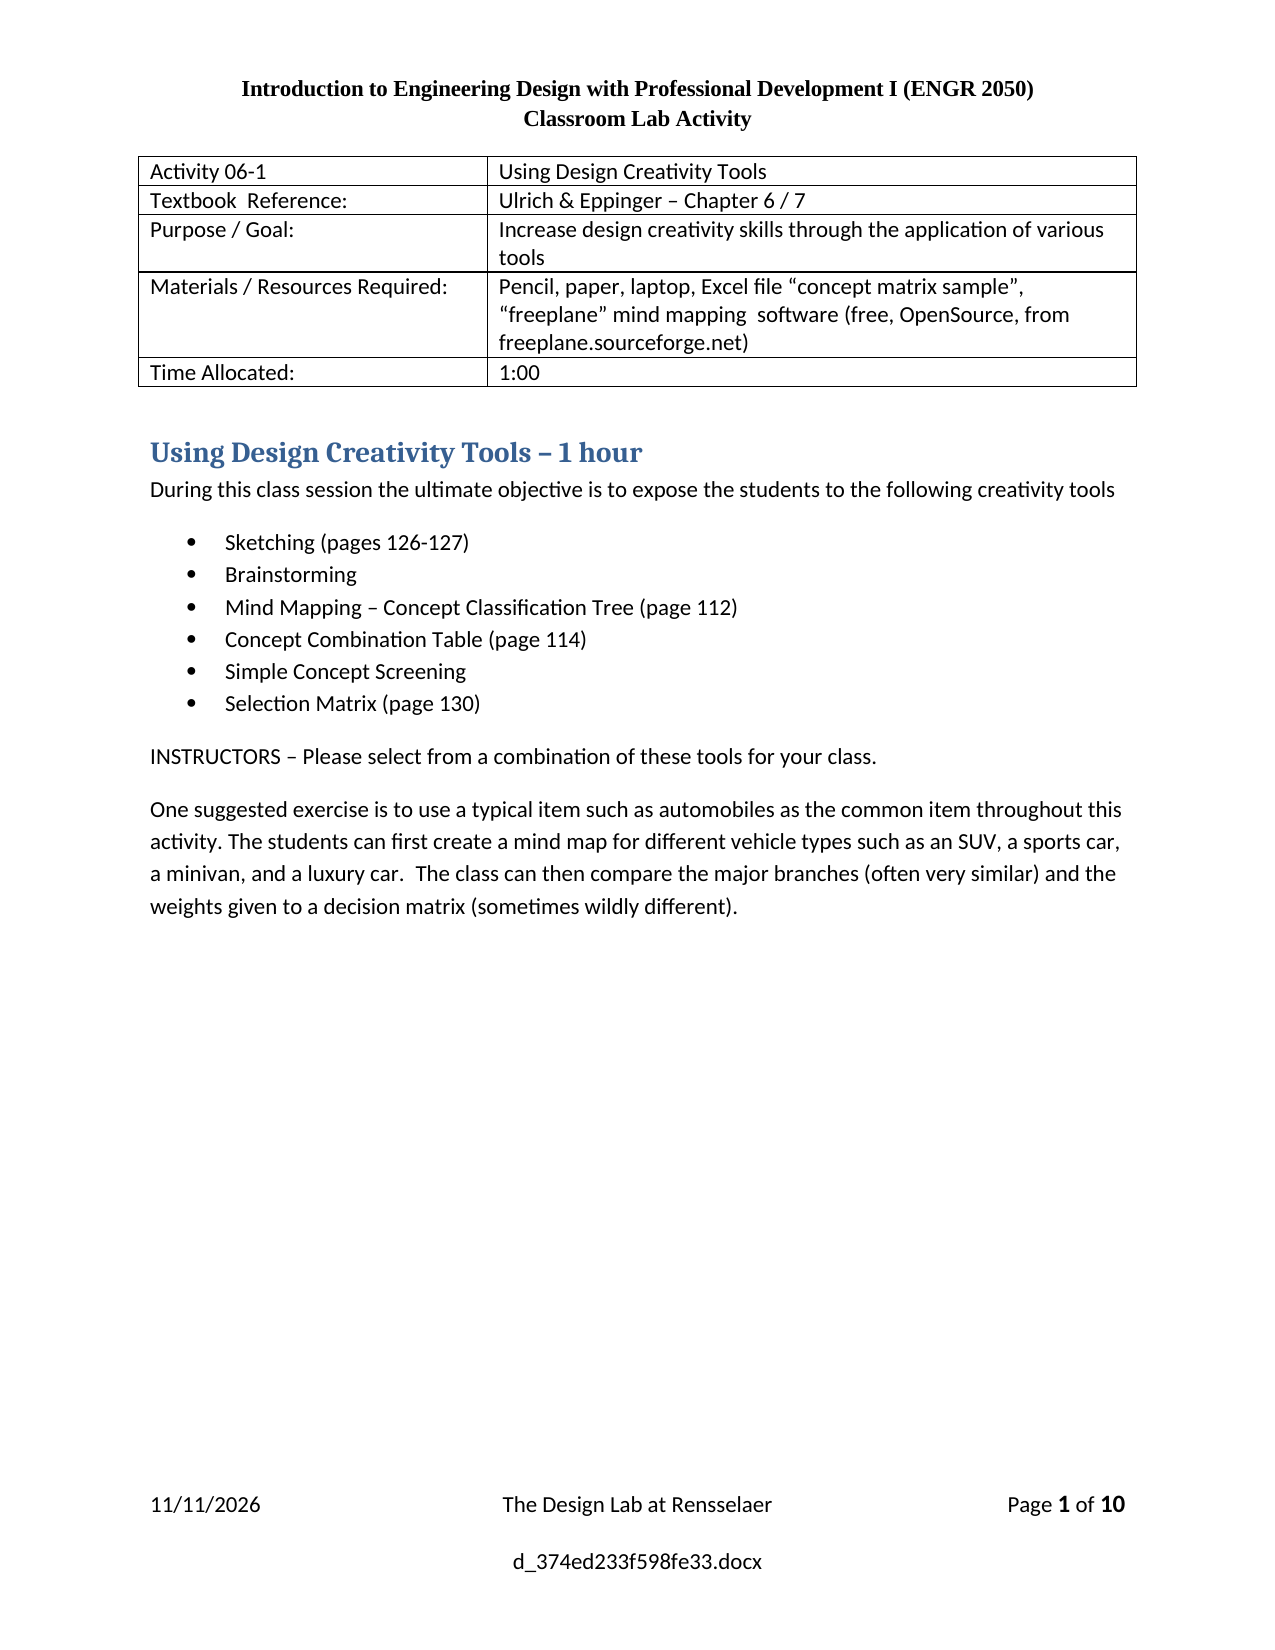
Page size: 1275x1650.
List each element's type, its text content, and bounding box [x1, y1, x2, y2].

table_cell 1:00 [488, 358, 1136, 386]
table_cell Increase design creativity skills through the application of various tools [488, 215, 1136, 271]
list Concept Combination Table (page 114) [187, 625, 1125, 653]
text One suggested exercise is to use a typical item such as automobiles as the common item throughout this activity. The students can first create a mind map for different vehicle types such as an SUV, a sports car, a minivan, and a luxury car. The class can then compare the major branches (often very similar) and the weights given to a decision matrix (sometimes wildly different). [150, 795, 1125, 920]
list Mind Mapping – Concept Classification Tree (page 112) [187, 593, 1125, 621]
text During this class session the ultimate objective is to expose the students to the following creativity tools [150, 475, 1125, 503]
list Selection Matrix (page 130) [187, 689, 1125, 717]
subtitle Using Design Creativity Tools – 1 hour [150, 437, 1125, 470]
table_header Using Design Creativity Tools [488, 157, 1136, 185]
list Brainstorming [187, 560, 1125, 588]
table_cell Time Allocated: [139, 358, 487, 386]
list Sketching (pages 126-127) [187, 528, 1125, 556]
table_cell Ulrich & Eppinger – Chapter 6 / 7 [488, 186, 1136, 214]
table_cell Pencil, paper, laptop, Excel file “concept matrix sample”, “freeplane” mind mapping software (free, OpenSource, from freeplane.sourceforge.net) [488, 273, 1136, 357]
table_cell Textbook Reference: [139, 186, 487, 214]
table_header Activity 06-1 [139, 157, 487, 185]
table_cell Purpose / Goal: [139, 215, 487, 271]
text INSTRUCTORS – Please select from a combination of these tools for your class. [150, 742, 1125, 770]
list Simple Concept Screening [187, 657, 1125, 685]
table_cell Materials / Resources Required: [139, 273, 487, 357]
